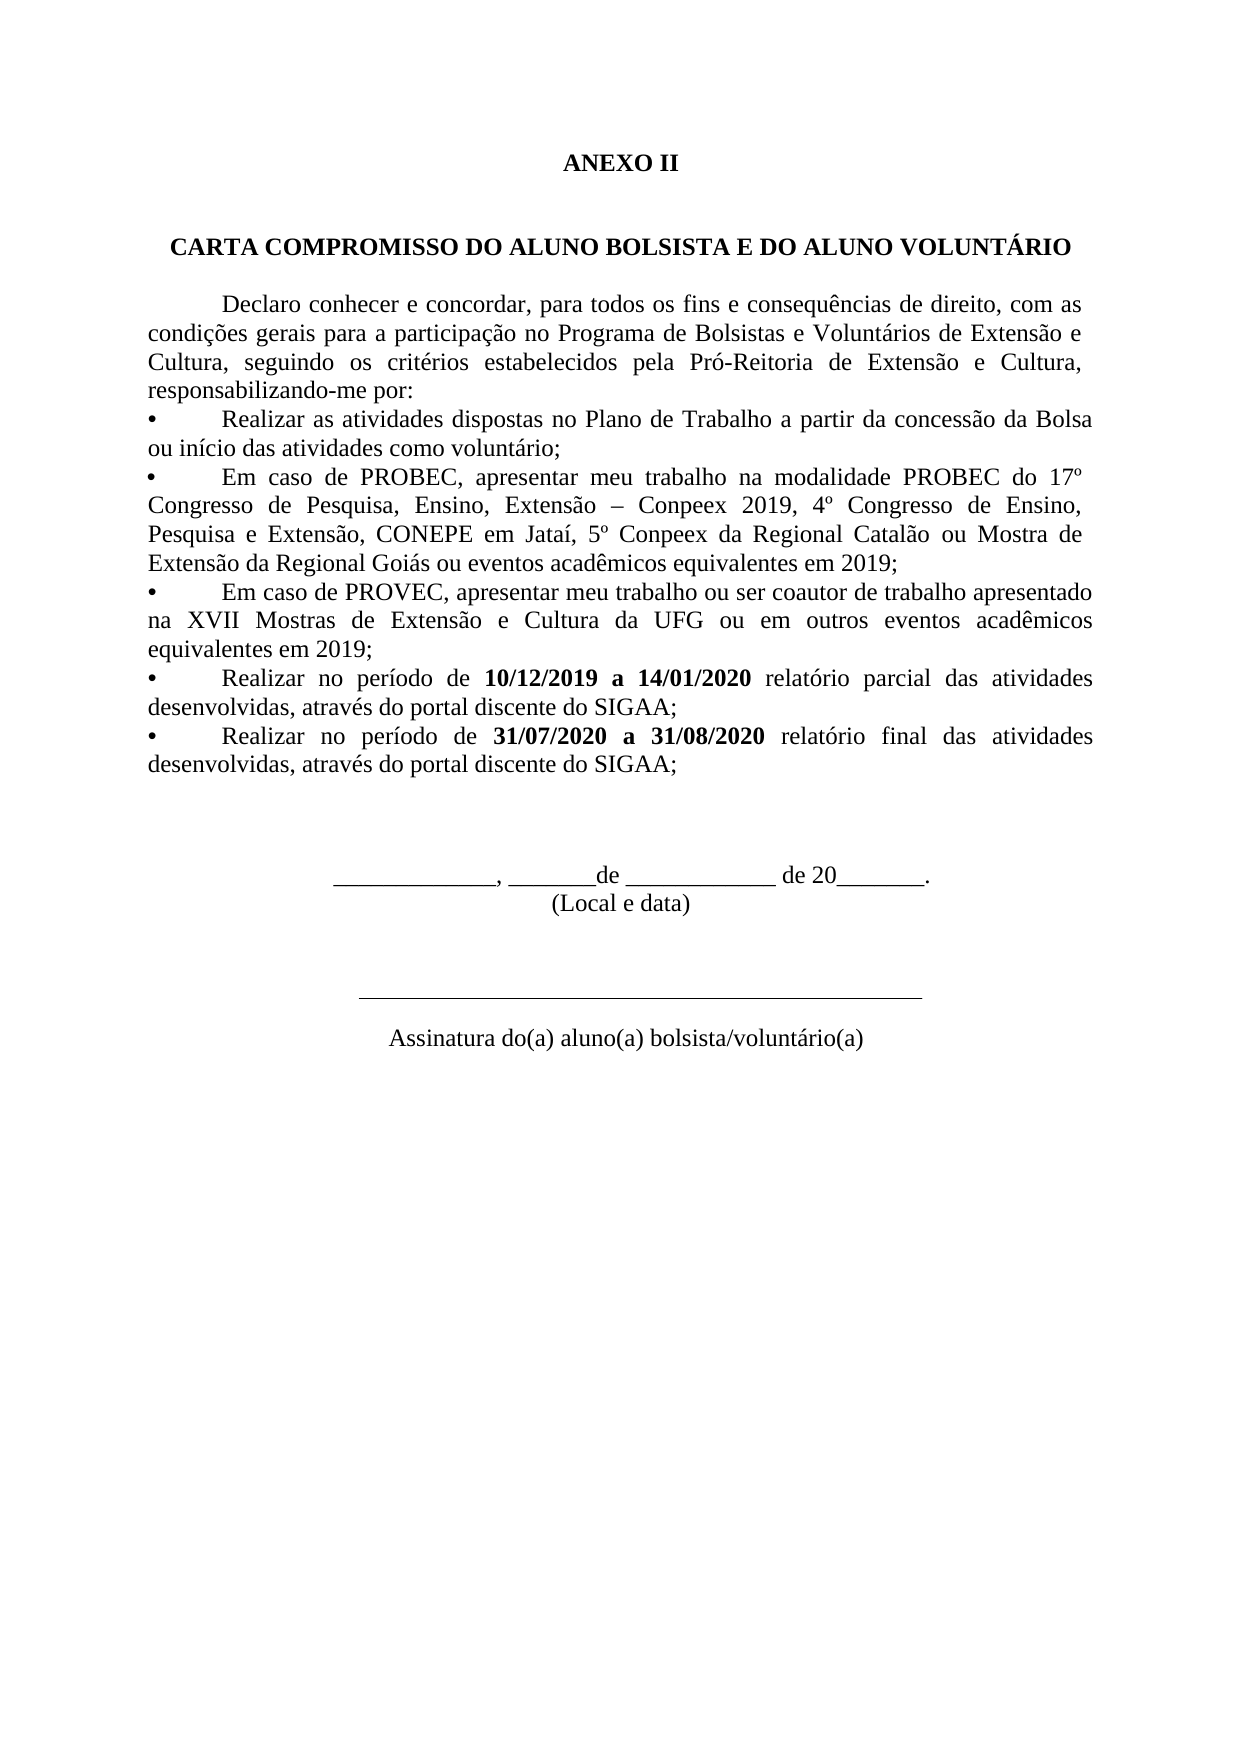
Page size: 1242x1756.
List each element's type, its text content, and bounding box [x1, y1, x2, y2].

list Realizar no período de 31/07/2020 a 31/08/2020 relatório final das atividades desenvolvidas, através do portal discente do SIGAA; [148, 721, 1093, 778]
text Declaro conhecer e concordar, para todos os fins e consequências de direito, com as condições gerais para a participação no Programa de Bolsistas e Voluntários de Extensão e Cultura, seguindo os critérios estabelecidos pela Pró-Reitoria de Extensão e Cultura, responsabilizando-me por: [148, 289, 1083, 404]
text (Local e data) [148, 888, 1094, 917]
list Realizar no período de 10/12/2019 a 14/01/2020 relatório parcial das atividades desenvolvidas, através do portal discente do SIGAA; [148, 663, 1093, 721]
list Em caso de PROBEC, apresentar meu trabalho na modalidade PROBEC do 17º Congresso de Pesquisa, Ensino, Extensão – Conpeex 2019, 4º Congresso de Ensino, Pesquisa e Extensão, CONEPE em Jataí, 5º Conpeex da Regional Catalão ou Mostra de Extensão da Regional Goiás ou eventos acadêmicos equivalentes em 2019; [147, 462, 1082, 577]
list Realizar as atividades dispostas no Plano de Trabalho a partir da concessão da Bolsa ou início das atividades como voluntário; [148, 404, 1093, 462]
list Em caso de PROVEC, apresentar meu trabalho ou ser coautor de trabalho apresentado na XVII Mostras de Extensão e Cultura da UFG ou em outros eventos acadêmicos equivalentes em 2019; [148, 577, 1093, 663]
text Assinatura do(a) aluno(a) bolsista/voluntário(a) [259, 1023, 993, 1051]
text CARTA COMPROMISSO DO ALUNO BOLSISTA E DO ALUNO VOLUNTÁRIO [148, 232, 1094, 260]
text ANEXO II [148, 148, 1094, 176]
text _____________, _______de ____________ de 20_______. [259, 860, 1004, 888]
